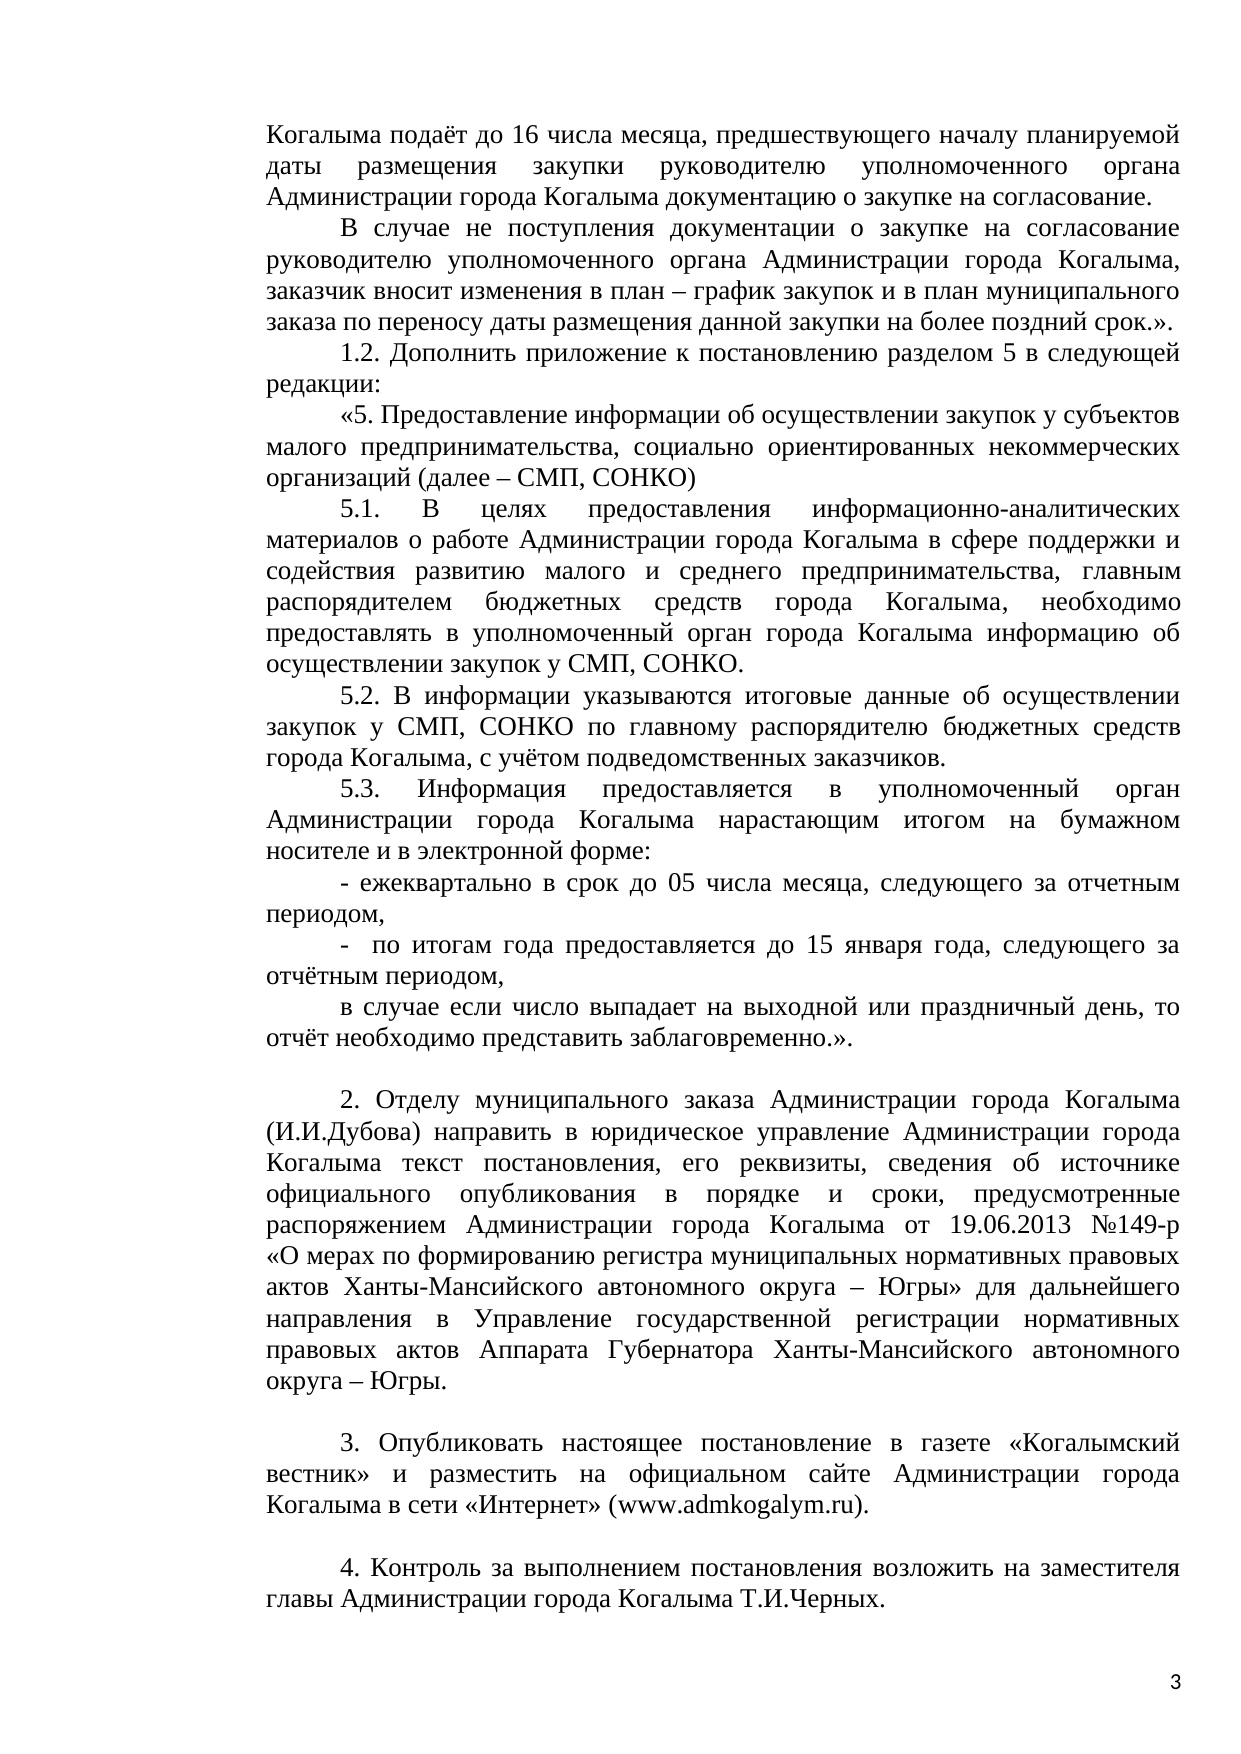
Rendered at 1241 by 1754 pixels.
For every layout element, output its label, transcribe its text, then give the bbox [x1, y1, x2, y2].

text 1.2. Дополнить приложение к постановлению разделом 5 в следующей редакции: [266, 336, 1181, 398]
text - по итогам года предоставляется до 15 января года, следующего за отчётным периодом, [266, 928, 1181, 990]
text 4. Контроль за выполнением постановления возложить на заместителя главы Администрации города Когалыма Т.И.Черных. [266, 1551, 1181, 1613]
text 5.3. Информация предоставляется в уполномоченный орган Администрации города Когалыма нарастающим итогом на бумажном носителе и в электронной форме: [266, 772, 1181, 866]
text 2. Отделу муниципального заказа Администрации города Когалыма (И.И.Дубова) направить в юридическое управление Администрации города Когалыма текст постановления, его реквизиты, сведения об источнике официального опубликования в порядке и сроки, предусмотренные распоряжением Администрации города Когалыма от 19.06.2013 №149-р «О мерах по формированию регистра муниципальных нормативных правовых актов Ханты-Мансийского автономного округа – Югры» для дальнейшего направления в Управление государственной регистрации нормативных правовых актов Аппарата Губернатора Ханты-Мансийского автономного округа – Югры. [266, 1084, 1181, 1395]
text В случае не поступления документации о закупке на согласование руководителю уполномоченного органа Администрации города Когалыма, заказчик вносит изменения в план – график закупок и в план муниципального заказа по переносу даты размещения данной закупки на более поздний срок.». [266, 212, 1181, 336]
text в случае если число выпадает на выходной или праздничный день, то отчёт необходимо представить заблаговременно.». [266, 990, 1181, 1052]
text 3. Опубликовать настоящее постановление в газете «Когалымский вестник» и разместить на официальном сайте Администрации города Когалыма в сети «Интернет» (www.admkogalym.ru). [266, 1426, 1181, 1520]
text 5.1. В целях предоставления информационно-аналитических материалов о работе Администрации города Когалыма в сфере поддержки и содействия развитию малого и среднего предпринимательства, главным распорядителем бюджетных средств города Когалыма, необходимо предоставлять в уполномоченный орган города Когалыма информацию об осуществлении закупок у СМП, СОНКО. [266, 492, 1181, 679]
text - ежеквартально в срок до 05 числа месяца, следующего за отчетным периодом, [266, 866, 1181, 928]
text 5.2. В информации указываются итоговые данные об осуществлении закупок у СМП, СОНКО по главному распорядителю бюджетных средств города Когалыма, с учётом подведомственных заказчиков. [266, 679, 1181, 772]
text «5. Предоставление информации об осуществлении закупок у субъектов малого предпринимательства, социально ориентированных некоммерческих организаций (далее – СМП, СОНКО) [266, 398, 1181, 492]
